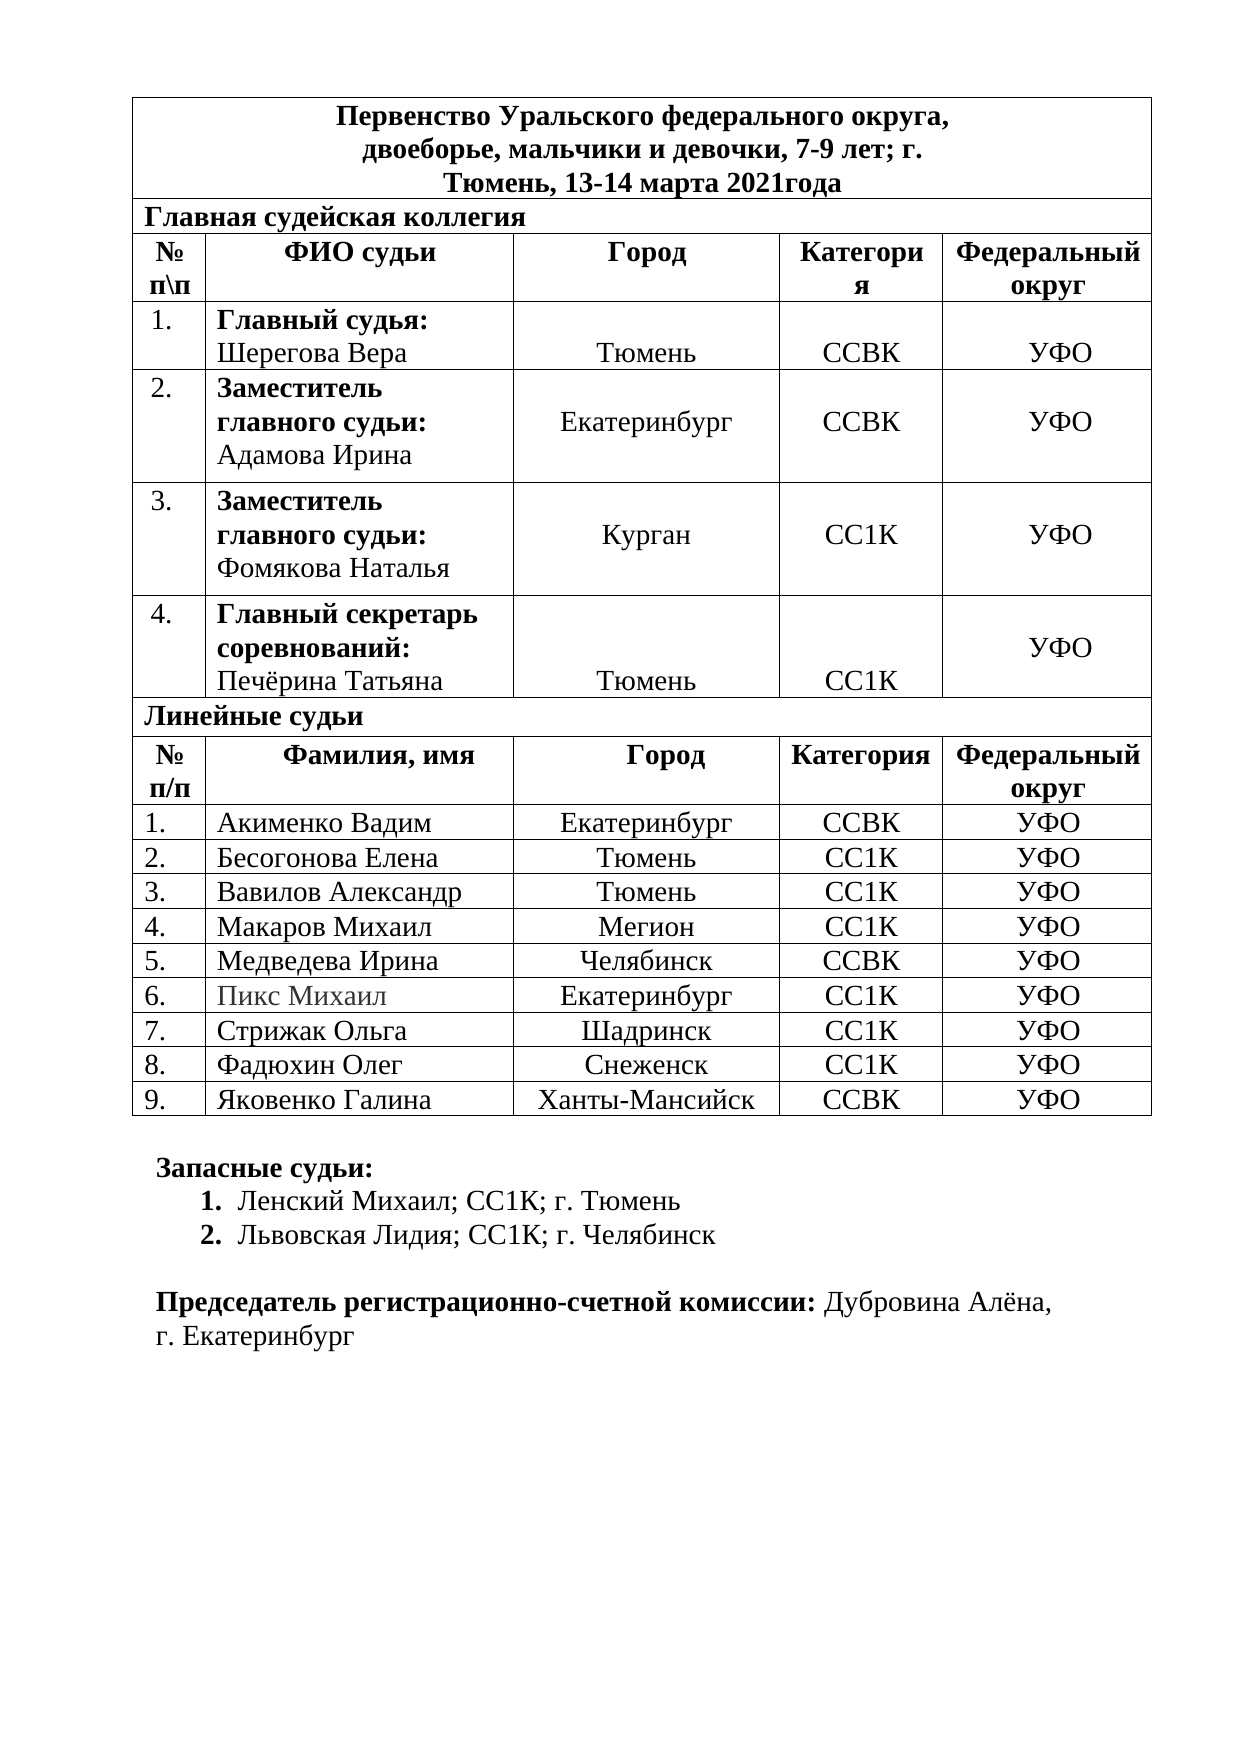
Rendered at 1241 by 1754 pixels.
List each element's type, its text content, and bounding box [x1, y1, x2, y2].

table_cell Мегион [514, 909, 779, 942]
table_cell УФО [943, 874, 1151, 908]
table_cell № п\п [133, 234, 205, 301]
table_cell Екатеринбург [514, 805, 779, 839]
table_cell Главный секретарь соревнований: Печёрина Татьяна [206, 596, 513, 697]
table_cell Город [514, 737, 779, 804]
list Ленский Михаил; СС1К; г. Тюмень [200, 1183, 1167, 1217]
table_cell Шадринск [514, 1013, 779, 1046]
table_cell СС1К [780, 840, 942, 873]
table_cell Тюмень [514, 840, 779, 873]
table_cell СС1К [780, 483, 942, 595]
table_cell Фадюхин Олег [206, 1047, 513, 1081]
table_cell УФО [943, 805, 1151, 839]
table_cell Категория [780, 737, 942, 804]
table_cell Линейные судьи [133, 698, 1151, 736]
table_cell Категория [780, 234, 942, 301]
table_cell Заместитель главного судьи: Фомякова Наталья [206, 483, 513, 595]
table_cell [133, 909, 205, 942]
table_cell Пикс Михаил [206, 978, 513, 1012]
table_cell [133, 483, 205, 595]
table_cell Заместитель главного судьи: Адамова Ирина [206, 370, 513, 482]
table_cell Фамилия, имя [206, 737, 513, 804]
table_cell [133, 805, 205, 839]
table_cell Вавилов Александр [206, 874, 513, 908]
table_cell Тюмень [514, 874, 779, 908]
table_cell Екатеринбург [514, 370, 779, 482]
table_cell СС1К [780, 874, 942, 908]
table_cell УФО [943, 978, 1151, 1012]
table_cell Стрижак Ольга [206, 1013, 513, 1046]
table_cell СС1К [780, 978, 942, 1012]
table_cell УФО [943, 944, 1151, 977]
table_cell [133, 596, 205, 697]
table_cell Макаров Михаил [206, 909, 513, 942]
text Запасные судьи: [118, 1150, 1167, 1183]
table_cell СС1К [780, 1047, 942, 1081]
table_cell УФО [943, 909, 1151, 942]
table_cell СС1К [780, 1013, 942, 1046]
table_cell Бесогонова Елена [206, 840, 513, 873]
text г. Екатеринбург [118, 1318, 1167, 1351]
table_cell Снеженск [514, 1047, 779, 1081]
table_cell [133, 874, 205, 908]
table_cell УФО [943, 1013, 1151, 1046]
list Львовская Лидия; СС1К; г. Челябинск [200, 1217, 1167, 1251]
table_cell УФО [943, 370, 1151, 482]
table_cell № п/п [133, 737, 205, 804]
table_cell [133, 944, 205, 977]
table_cell УФО [943, 1082, 1151, 1115]
table_cell Екатеринбург [514, 978, 779, 1012]
table_header Первенство Уральского федерального округа, двоеборье, мальчики и девочки, 7-9 лет; г. Тюмень, 13-14 марта 2021года [133, 98, 1151, 198]
table_cell УФО [943, 596, 1151, 697]
table_cell [133, 370, 205, 482]
table_cell УФО [943, 1047, 1151, 1081]
table_cell СС1К [780, 596, 942, 697]
table_cell [133, 978, 205, 1012]
table_cell [133, 1047, 205, 1081]
text Председатель регистрационно-счетной комиссии: Дубровина Алёна, [118, 1284, 1167, 1318]
table_cell ССВК [780, 805, 942, 839]
table_cell ССВК [780, 370, 942, 482]
table_cell [133, 840, 205, 873]
table_cell Ханты-Мансийск [514, 1082, 779, 1115]
table_cell [133, 1013, 205, 1046]
table_cell Медведева Ирина [206, 944, 513, 977]
table_cell УФО [943, 302, 1151, 369]
table_cell Акименко Вадим [206, 805, 513, 839]
table_cell ССВК [780, 1082, 942, 1115]
table_cell УФО [943, 840, 1151, 873]
table_cell ССВК [780, 944, 942, 977]
table_cell Федеральный округ [943, 234, 1151, 301]
table_cell Курган [514, 483, 779, 595]
table_cell Главный судья: Шерегова Вера [206, 302, 513, 369]
table_cell ССВК [780, 302, 942, 369]
table_cell УФО [943, 483, 1151, 595]
table_cell Тюмень [514, 302, 779, 369]
table_cell Главная судейская коллегия [133, 199, 1151, 233]
table_cell Федеральный округ [943, 737, 1151, 804]
table_cell СС1К [780, 909, 942, 942]
table_cell Город [514, 234, 779, 301]
table_cell [133, 302, 205, 369]
table_cell Челябинск [514, 944, 779, 977]
table_cell [133, 1082, 205, 1115]
table_cell Яковенко Галина [206, 1082, 513, 1115]
table_cell Тюмень [514, 596, 779, 697]
table_cell ФИО судьи [206, 234, 513, 301]
